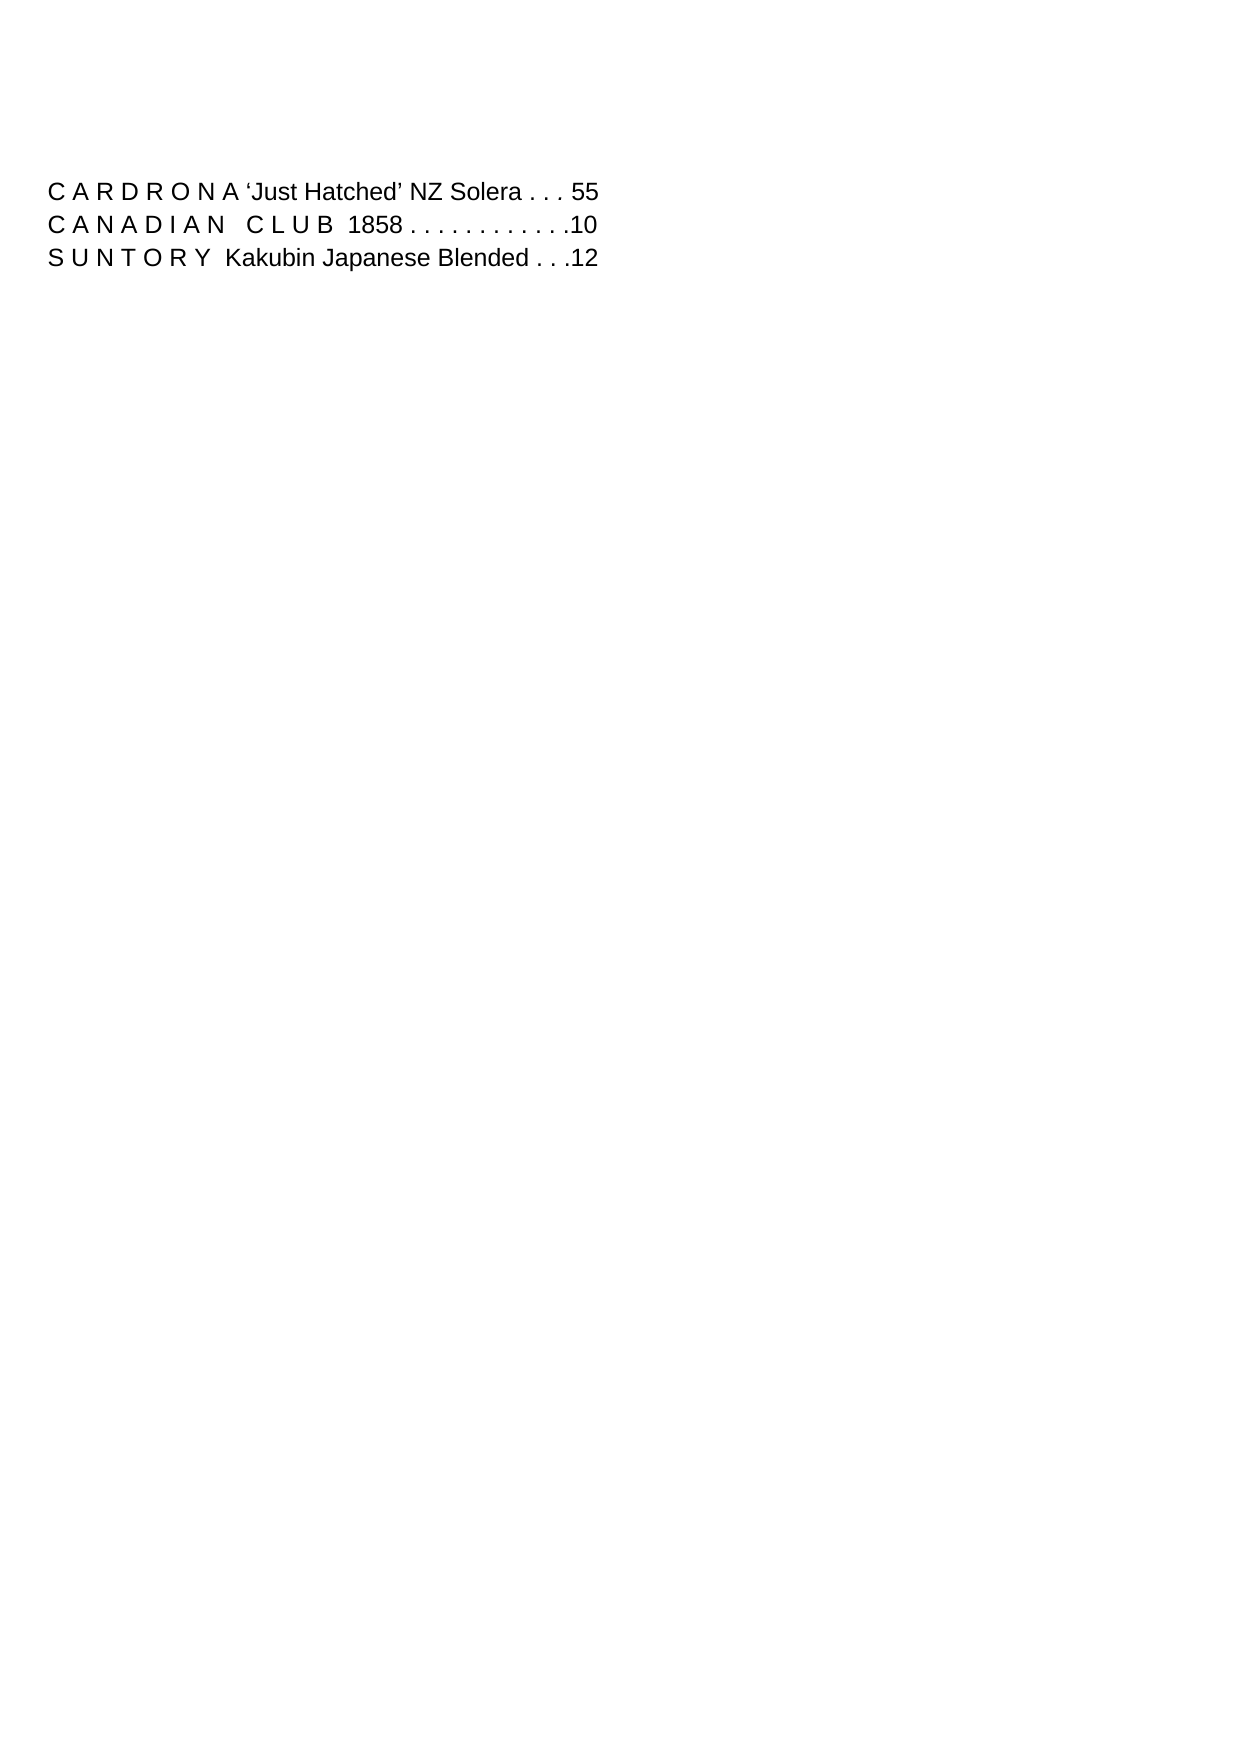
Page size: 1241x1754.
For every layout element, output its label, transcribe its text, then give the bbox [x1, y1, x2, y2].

text S U N T O R Y Kakubin Japanese Blended . . .12 [47, 243, 605, 272]
text C A N A D I A N C L U B 1858 . . . . . . . . . . . .10 [47, 210, 605, 239]
text C A R D R O N A ‘Just Hatched’ NZ Solera . . . 55 [47, 177, 605, 206]
